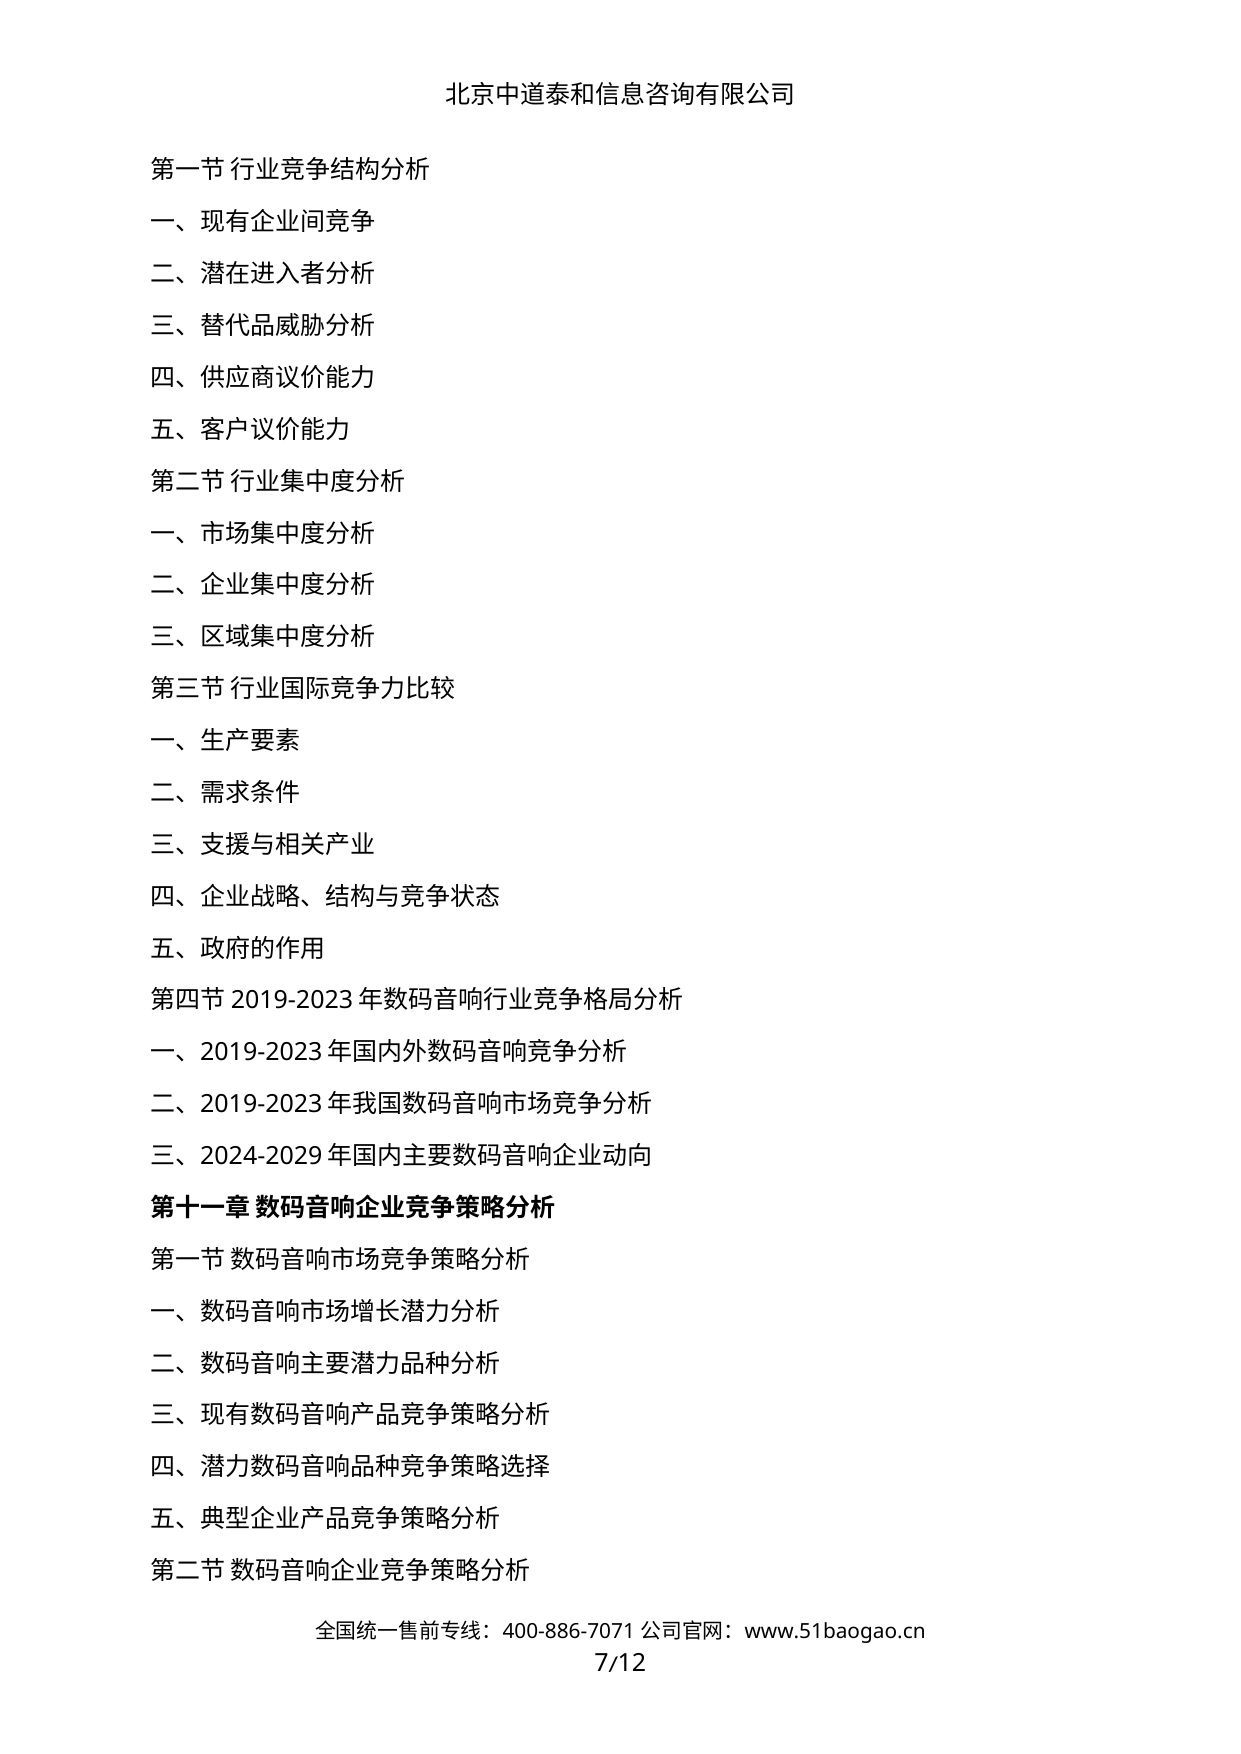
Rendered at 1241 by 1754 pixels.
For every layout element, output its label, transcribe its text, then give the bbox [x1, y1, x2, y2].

text 二、数码音响主要潜力品种分析 [150, 1343, 1090, 1379]
text 三、2024-2029年国内主要数码音响企业动向 [150, 1136, 1090, 1172]
text 第二节 行业集中度分析 [150, 461, 1090, 497]
text 三、支援与相关产业 [150, 824, 1090, 861]
text 二、潜在进入者分析 [150, 254, 1090, 290]
text 一、市场集中度分析 [150, 513, 1090, 549]
text 二、2019-2023年我国数码音响市场竞争分析 [150, 1084, 1090, 1120]
text 第二节 数码音响企业竞争策略分析 [150, 1551, 1090, 1587]
text 四、潜力数码音响品种竞争策略选择 [150, 1447, 1090, 1483]
text 第一节 行业竞争结构分析 [150, 150, 1090, 186]
text 一、数码音响市场增长潜力分析 [150, 1291, 1090, 1327]
text 四、企业战略、结构与竞争状态 [150, 876, 1090, 912]
text 五、客户议价能力 [150, 409, 1090, 446]
text 三、替代品威胁分析 [150, 306, 1090, 342]
text 五、政府的作用 [150, 928, 1090, 964]
text 一、现有企业间竞争 [150, 202, 1090, 238]
text 三、现有数码音响产品竞争策略分析 [150, 1395, 1090, 1431]
text 第一节 数码音响市场竞争策略分析 [150, 1239, 1090, 1276]
text 二、需求条件 [150, 772, 1090, 809]
text 一、2019-2023年国内外数码音响竞争分析 [150, 1032, 1090, 1068]
text 五、典型企业产品竞争策略分析 [150, 1499, 1090, 1535]
text 一、生产要素 [150, 721, 1090, 757]
text 第四节 2019-2023年数码音响行业竞争格局分析 [150, 980, 1090, 1016]
text 第十一章 数码音响企业竞争策略分析 [150, 1187, 1090, 1224]
text 第三节 行业国际竞争力比较 [150, 669, 1090, 705]
text 二、企业集中度分析 [150, 565, 1090, 601]
text 三、区域集中度分析 [150, 617, 1090, 653]
text 四、供应商议价能力 [150, 357, 1090, 394]
